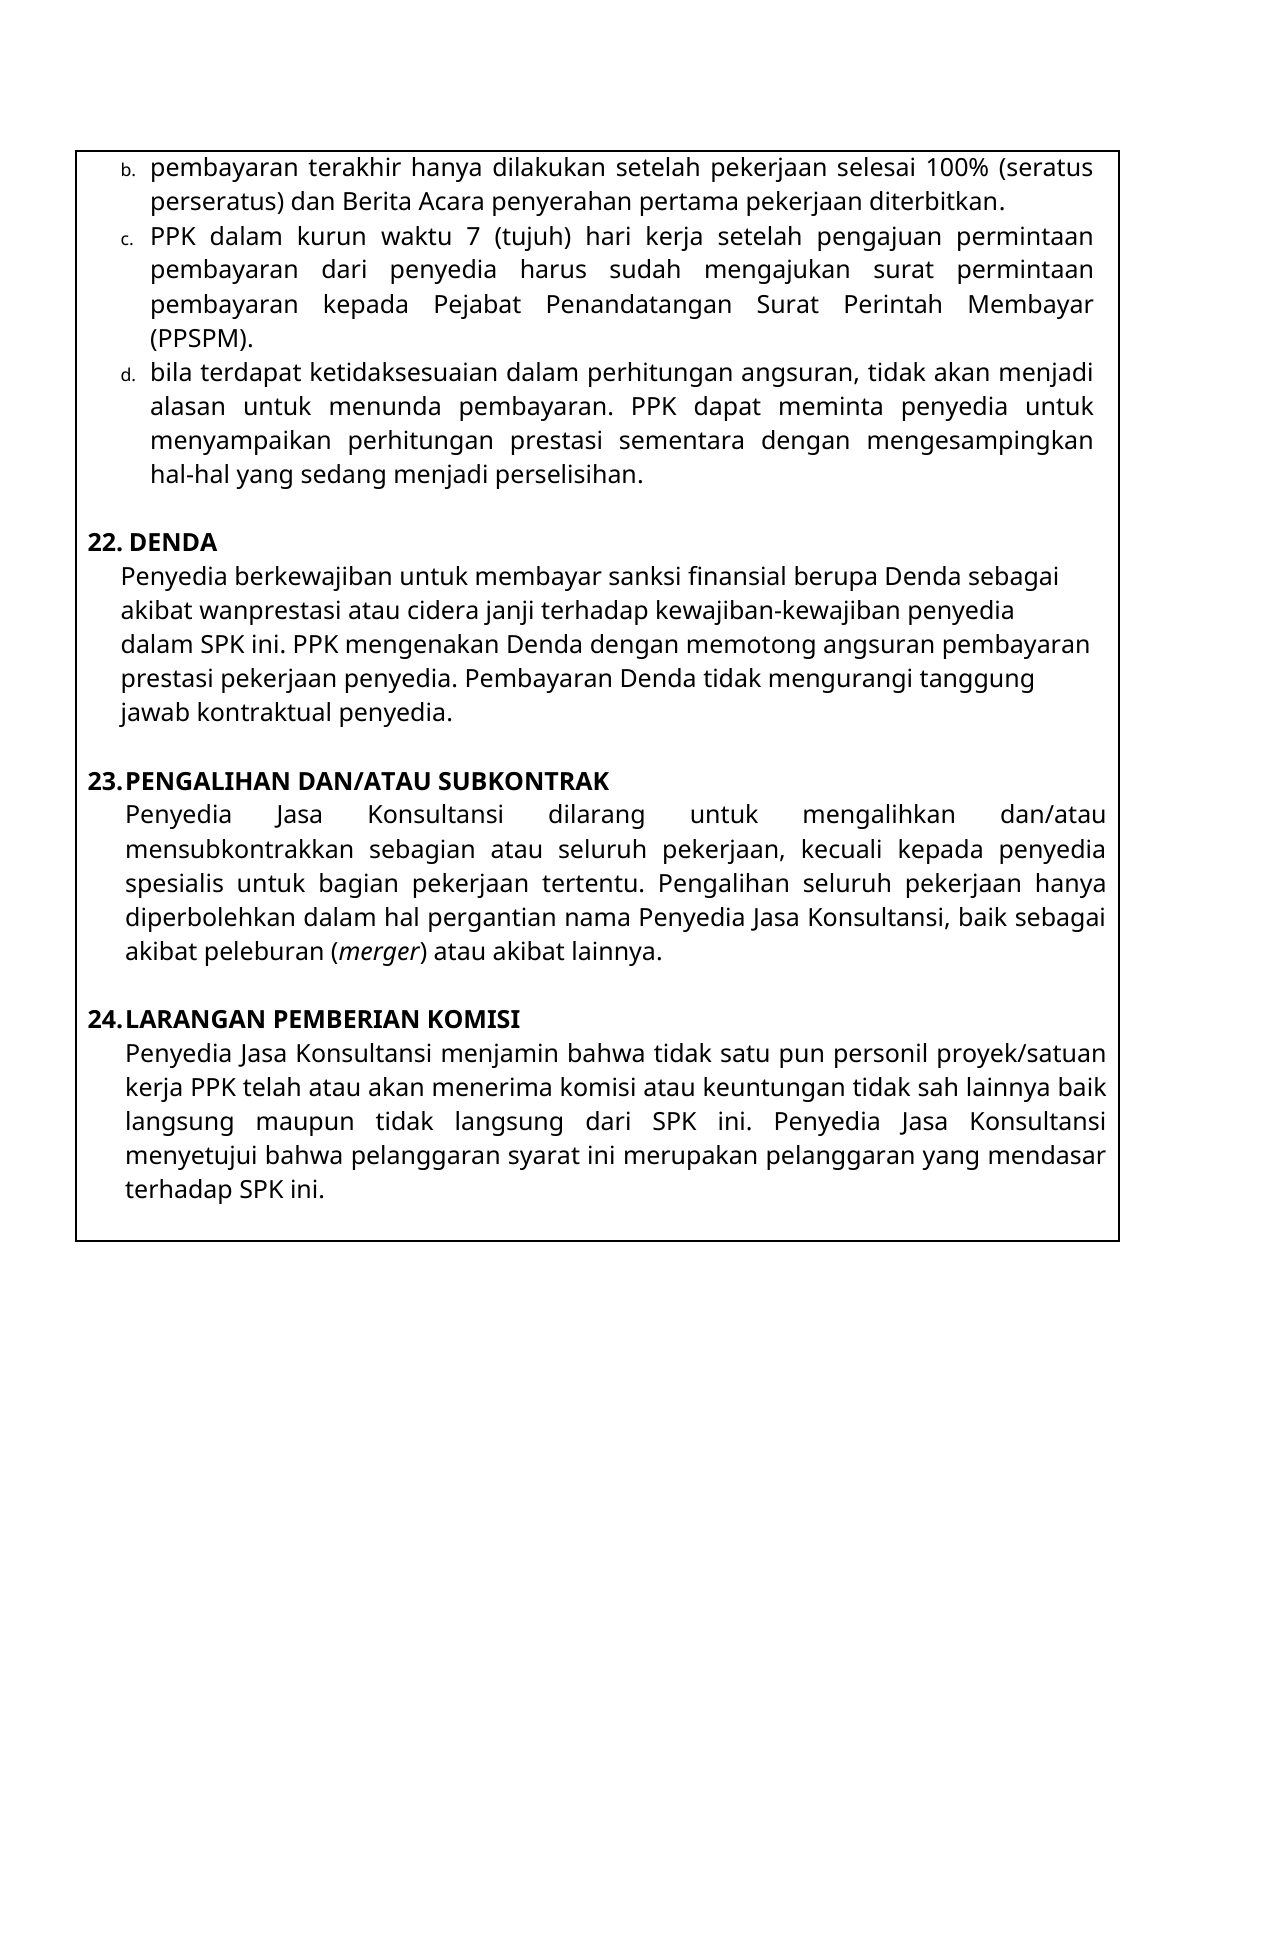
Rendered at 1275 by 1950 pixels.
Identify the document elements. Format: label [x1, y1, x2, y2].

table_cell [77, 152, 1118, 1240]
